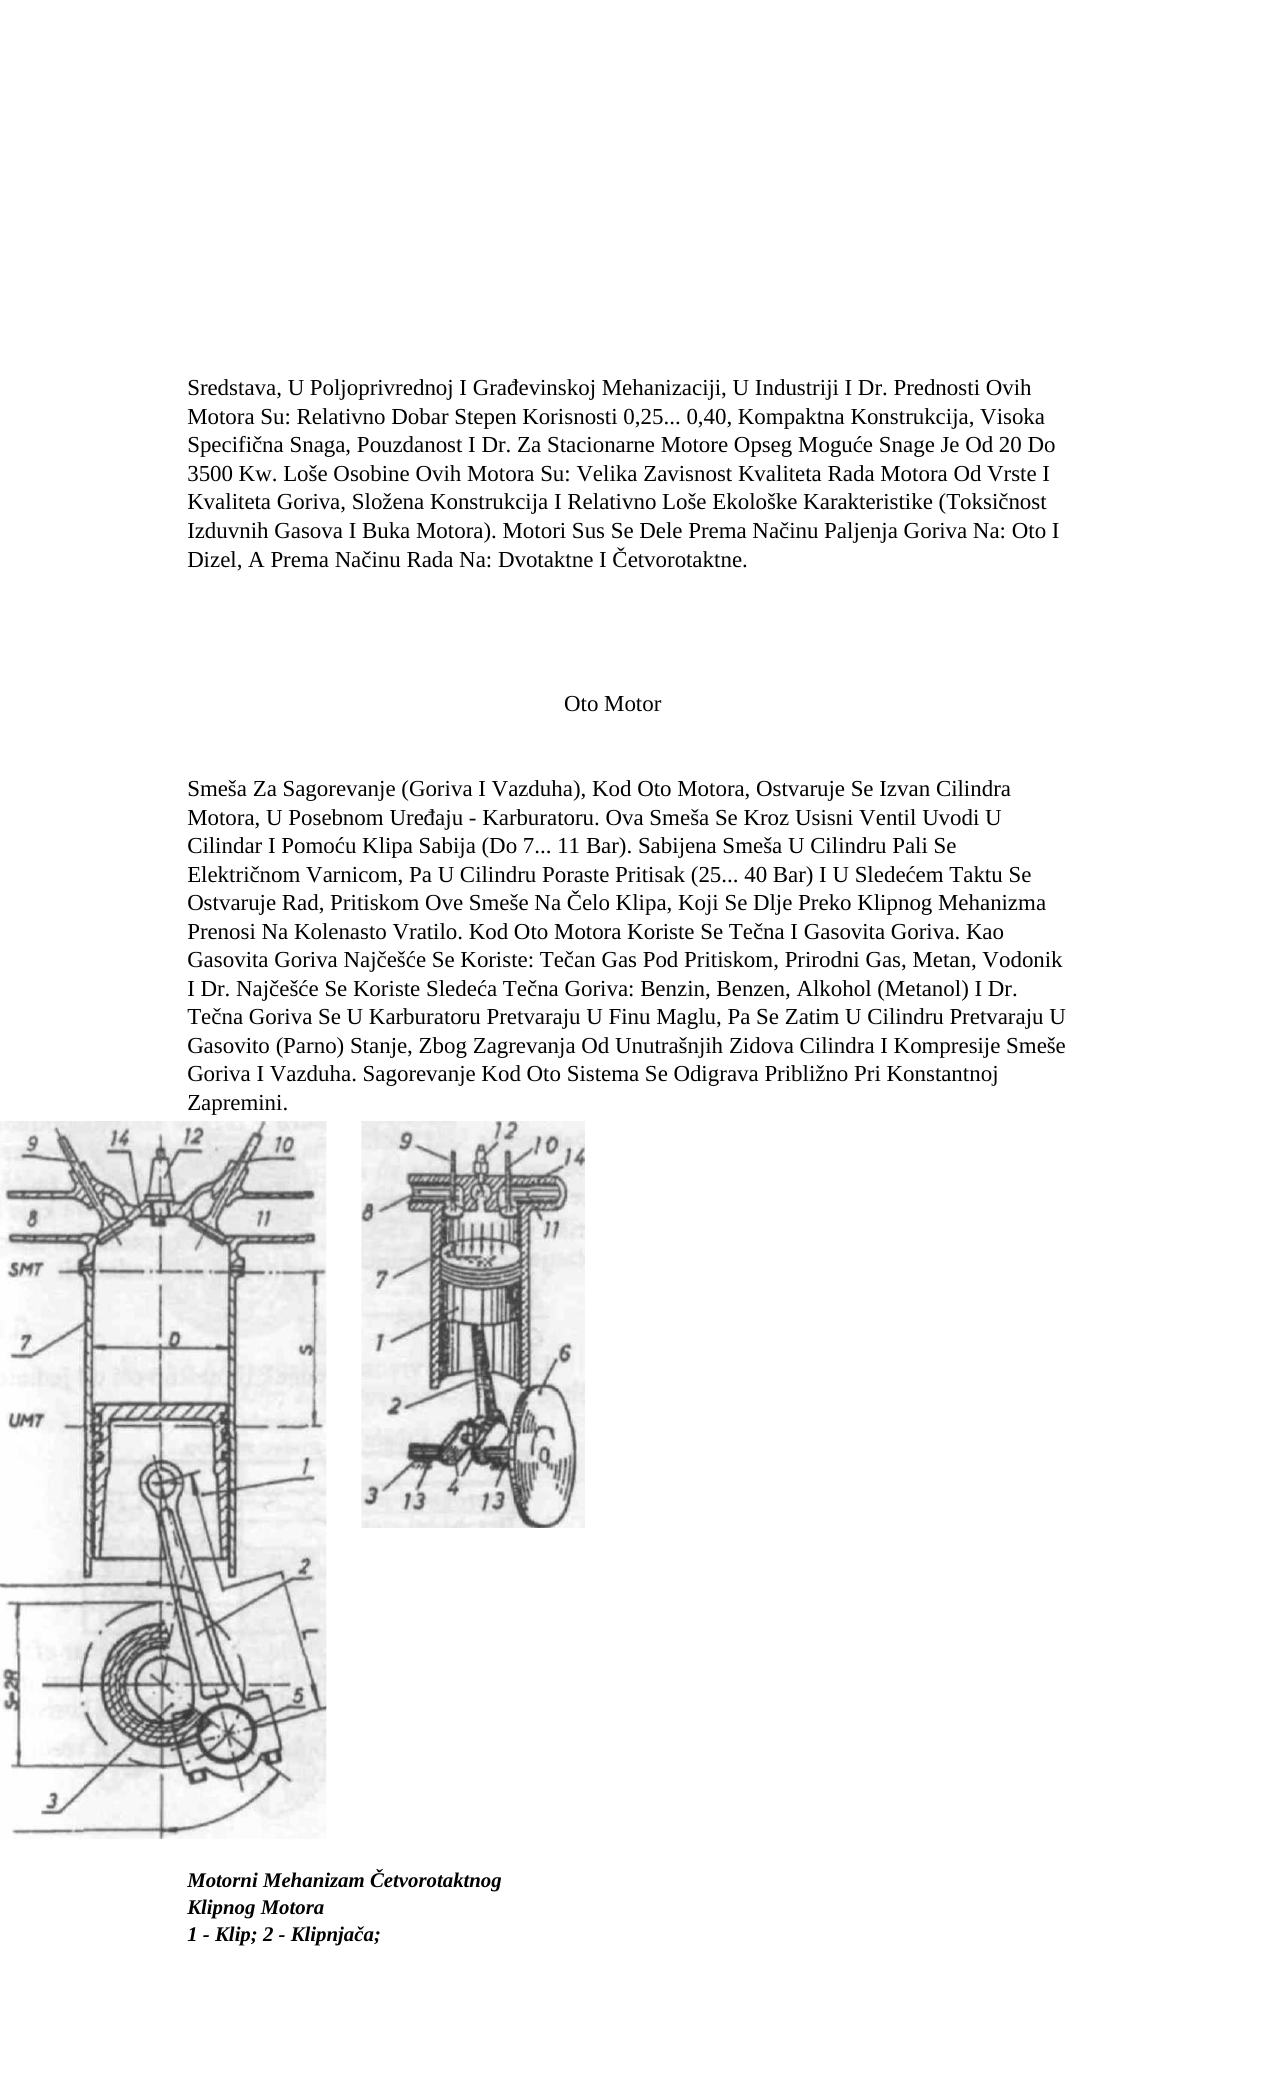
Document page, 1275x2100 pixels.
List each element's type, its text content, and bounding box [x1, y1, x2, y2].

text Oto Motor [564, 690, 1073, 716]
picture [0, 1121, 327, 1839]
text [187, 373, 1073, 573]
text Smeša Za Sagorevanje (Goriva I Vazduha), Kod Oto Motora, Ostvaruje Se Izvan Cilindra Motora, U Posebnom Uređaju - Karburatoru. Ova Smeša Se Kroz Usisni Ventil Uvodi U Cilindar I Pomoću Klipa Sabija (Do 7... 11 Bar). Sabijena Smeša U Cilindru Pali Se Električnom Varnicom, Pa U Cilindru Poraste Pritisak (25... 40 Bar) I U Sledećem Taktu Se Ostvaruje Rad, Pritiskom Ove Smeše Na Čelo Klipa, Koji Se Dlje Preko Klipnog Mehanizma Prenosi Na Kolenasto Vratilo. Kod Oto Motora Koriste Se Tečna I Gasovita Goriva. Kao Gasovita Goriva Najčešće Se Koriste: Tečan Gas Pod Pritiskom, Prirodni Gas, Metan, Vodonik I Dr. Najčešće Se Koriste Sledeća Tečna Goriva: Benzin, Benzen, Alkohol (Metanol) I Dr. Tečna Goriva Se U Karburatoru Pretvaraju U Finu Maglu, Pa Se Zatim U Cilindru Pretvaraju U Gasovito (Parno) Stanje, Zbog Zagrevanja Od Unutrašnjih Zidova Cilindra I Kompresije Smeše Goriva I Vazduha. Sagorevanje Kod Oto Sistema Se Odigrava Približno Pri Konstantnoj Zapremini. [187, 774, 1073, 1116]
text 1 - Klip; 2 - Klipnjača; [187, 1920, 1073, 1947]
text Klipnog Motora [187, 1893, 1073, 1920]
picture [361, 1121, 585, 1528]
text Motorni Mehanizam Četvorotaktnog [187, 1553, 1073, 1893]
